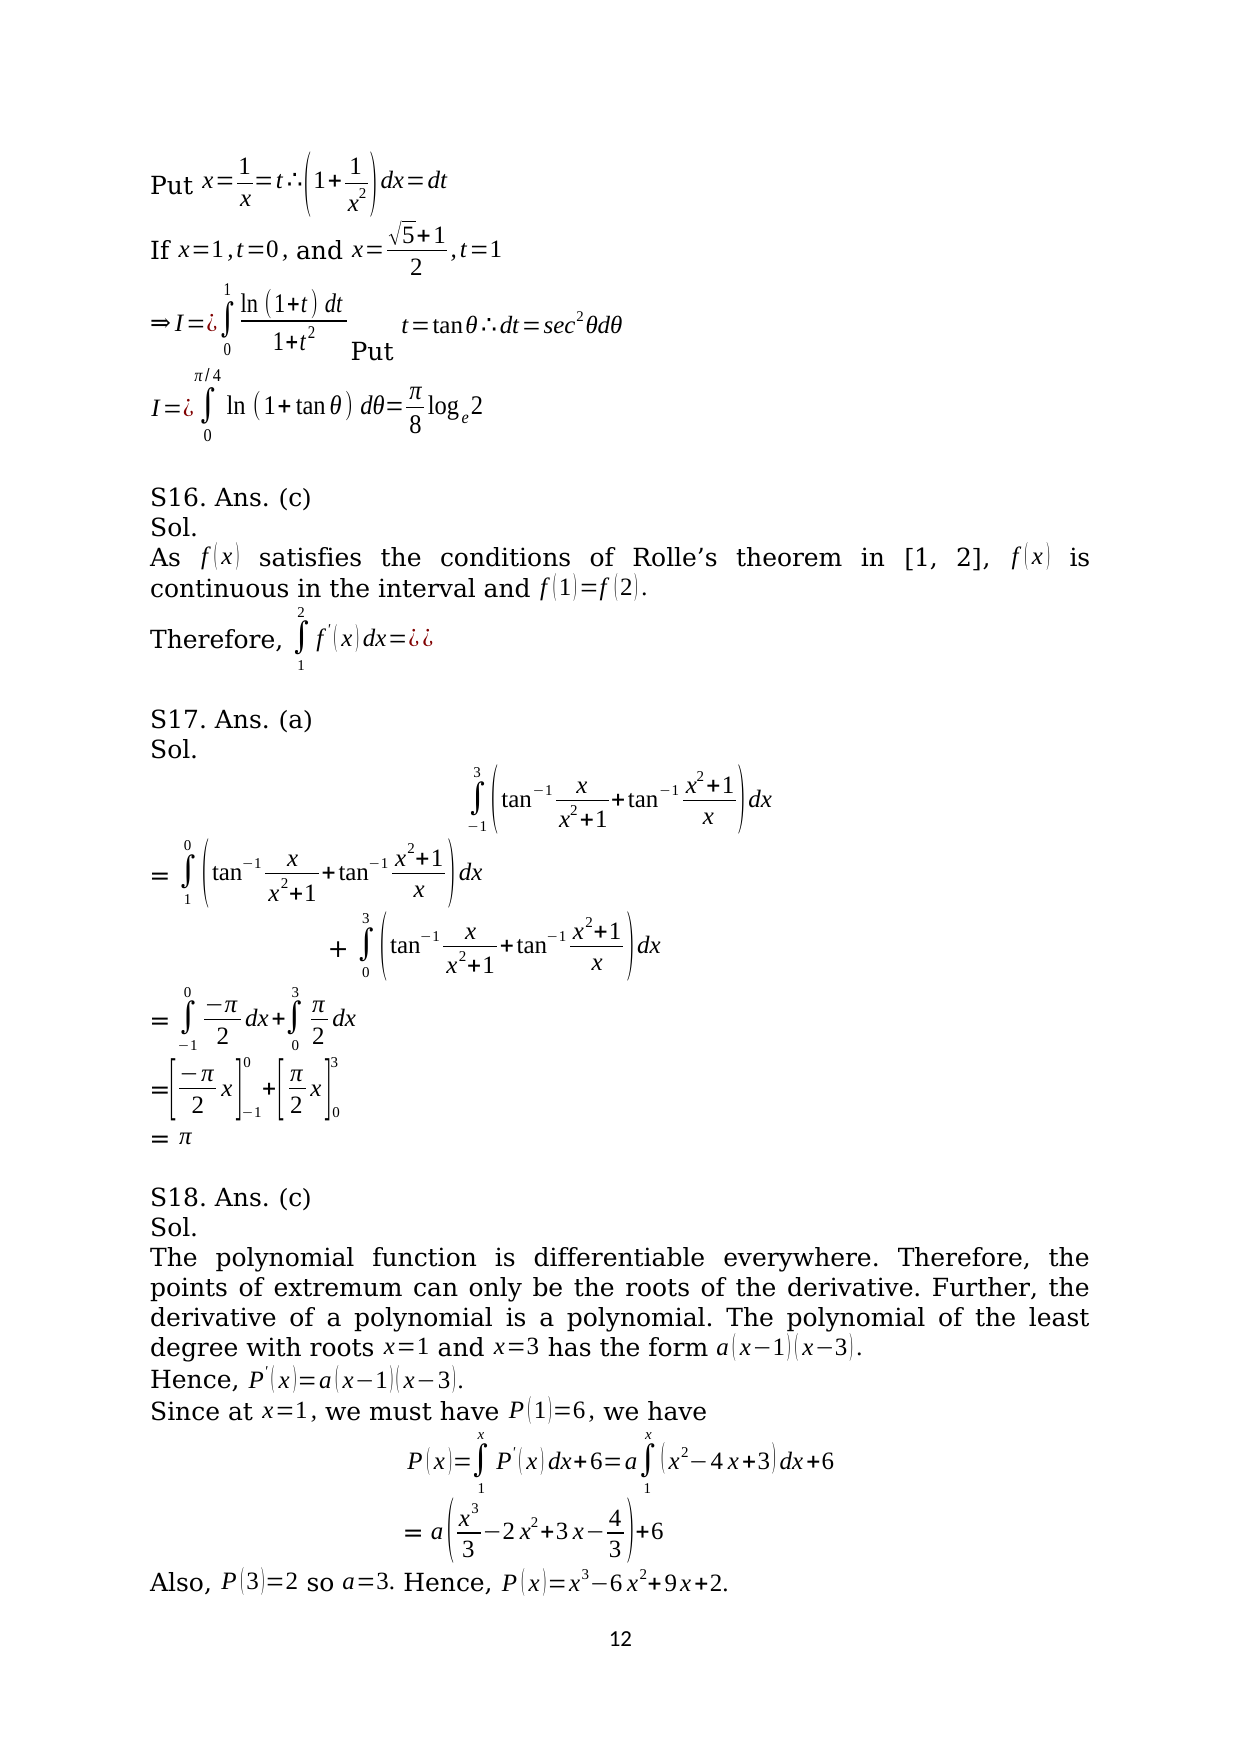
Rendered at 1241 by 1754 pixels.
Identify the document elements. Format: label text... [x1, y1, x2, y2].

list = [150, 837, 1090, 910]
list Sol. [150, 512, 1090, 542]
list Put [150, 150, 1090, 219]
list Sol. [150, 734, 1090, 764]
list Sol. [150, 1212, 1090, 1242]
list + [150, 910, 1090, 983]
list S16. Ans. (c) [150, 482, 1090, 512]
list = [150, 1054, 1090, 1122]
list S17. Ans. (a) [150, 704, 1090, 734]
list If and [150, 219, 1090, 280]
list Also, so Hence, [150, 1565, 1090, 1598]
list Put [150, 280, 1090, 366]
list = [150, 983, 1090, 1054]
list Therefore, [150, 603, 1090, 674]
list = [150, 1496, 1090, 1565]
list Hence, [150, 1362, 1090, 1395]
list S18. Ans. (c) [150, 1182, 1090, 1212]
list Since at we must have we have [150, 1395, 1090, 1426]
list = [150, 1122, 1090, 1152]
list The polynomial function is differentiable everywhere. Therefore, the points of extremum can only be the roots of the derivative. Further, the derivative of a polynomial is a polynomial. The polynomial of the least degree with roots and has the form [150, 1242, 1090, 1362]
list As satisfies the conditions of Rolle’s theorem in [1, 2], is continuous in the interval and [150, 542, 1090, 603]
